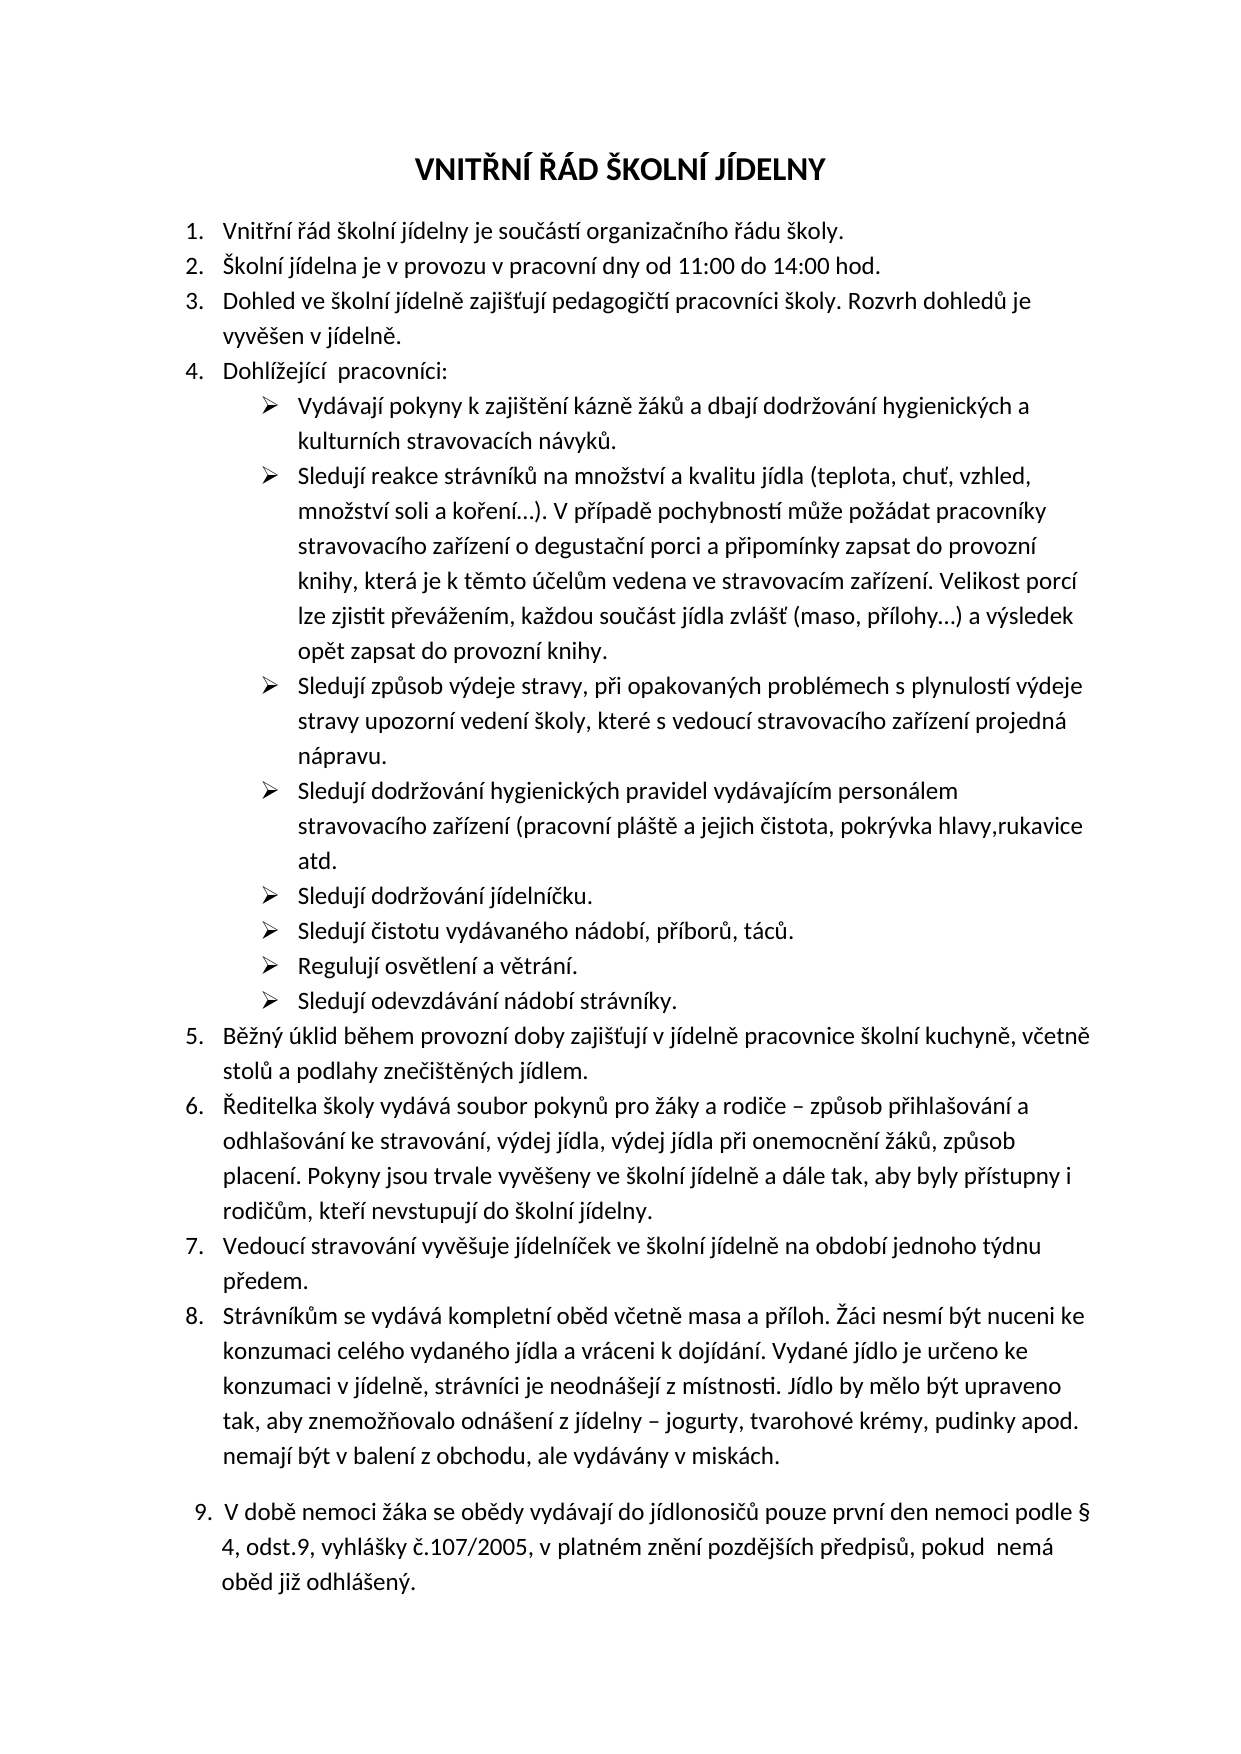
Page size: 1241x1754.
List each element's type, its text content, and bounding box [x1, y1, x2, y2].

list Sledují odevzdávání nádobí strávníky. [260, 985, 1093, 1016]
list Ředitelka školy vydává soubor pokynů pro žáky a rodiče – způsob přihlašování a odhlašování ke stravování, výdej jídla, výdej jídla při onemocnění žáků, způsob placení. Pokyny jsou trvale vyvěšeny ve školní jídelně a dále tak, aby byly přístupny i rodičům, kteří nevstupují do školní jídelny. [185, 1090, 1093, 1226]
list Sledují způsob výdeje stravy, při opakovaných problémech s plynulostí výdeje stravy upozorní vedení školy, které s vedoucí stravovacího zařízení projedná nápravu. [260, 670, 1093, 771]
list Regulují osvětlení a větrání. [260, 950, 1093, 981]
list Sledují dodržování jídelníčku. [260, 880, 1093, 911]
list Dohled ve školní jídelně zajišťují pedagogičtí pracovníci školy. Rozvrh dohledů je vyvěšen v jídelně. [185, 285, 1093, 351]
list Dohlížející pracovníci: [185, 355, 1093, 386]
list Sledují reakce strávníků na množství a kvalitu jídla (teplota, chuť, vzhled, množství soli a koření…). V případě pochybností může požádat pracovníky stravovacího zařízení o degustační porci a připomínky zapsat do provozní knihy, která je k těmto účelům vedena ve stravovacím zařízení. Velikost porcí lze zjistit převážením, každou součást jídla zvlášť (maso, přílohy…) a výsledek opět zapsat do provozní knihy. [260, 460, 1093, 666]
text VNITŘNÍ ŘÁD ŠKOLNÍ JÍDELNY [148, 148, 1093, 188]
list Školní jídelna je v provozu v pracovní dny od 11:00 do 14:00 hod. [185, 250, 1093, 281]
list Vydávají pokyny k zajištění kázně žáků a dbají dodržování hygienických a kulturních stravovacích návyků. [260, 390, 1093, 456]
list Vnitřní řád školní jídelny je součástí organizačního řádu školy. [185, 215, 1093, 246]
list Strávníkům se vydává kompletní oběd včetně masa a příloh. Žáci nesmí být nuceni ke konzumaci celého vydaného jídla a vráceni k dojídání. Vydané jídlo je určeno ke konzumaci v jídelně, strávníci je neodnášejí z místnosti. Jídlo by mělo být upraveno tak, aby znemožňovalo odnášení z jídelny – jogurty, tvarohové krémy, pudinky apod. nemají být v balení z obchodu, ale vydávány v miskách. [185, 1300, 1093, 1471]
list Sledují čistotu vydávaného nádobí, příborů, táců. [260, 915, 1093, 946]
list Sledují dodržování hygienických pravidel vydávajícím personálem stravovacího zařízení (pracovní pláště a jejich čistota, pokrývka hlavy,rukavice atd. [260, 775, 1093, 876]
list Vedoucí stravování vyvěšuje jídelníček ve školní jídelně na období jednoho týdnu předem. [185, 1230, 1093, 1296]
text 9. V době nemoci žáka se obědy vydávají do jídlonosičů pouze první den nemoci podle § 4, odst.9, vyhlášky č.107/2005, v platném znění pozdějších předpisů, pokud nemá oběd již odhlášený. [149, 1496, 1093, 1597]
list Běžný úklid během provozní doby zajišťují v jídelně pracovnice školní kuchyně, včetně stolů a podlahy znečištěných jídlem. [185, 1020, 1093, 1086]
